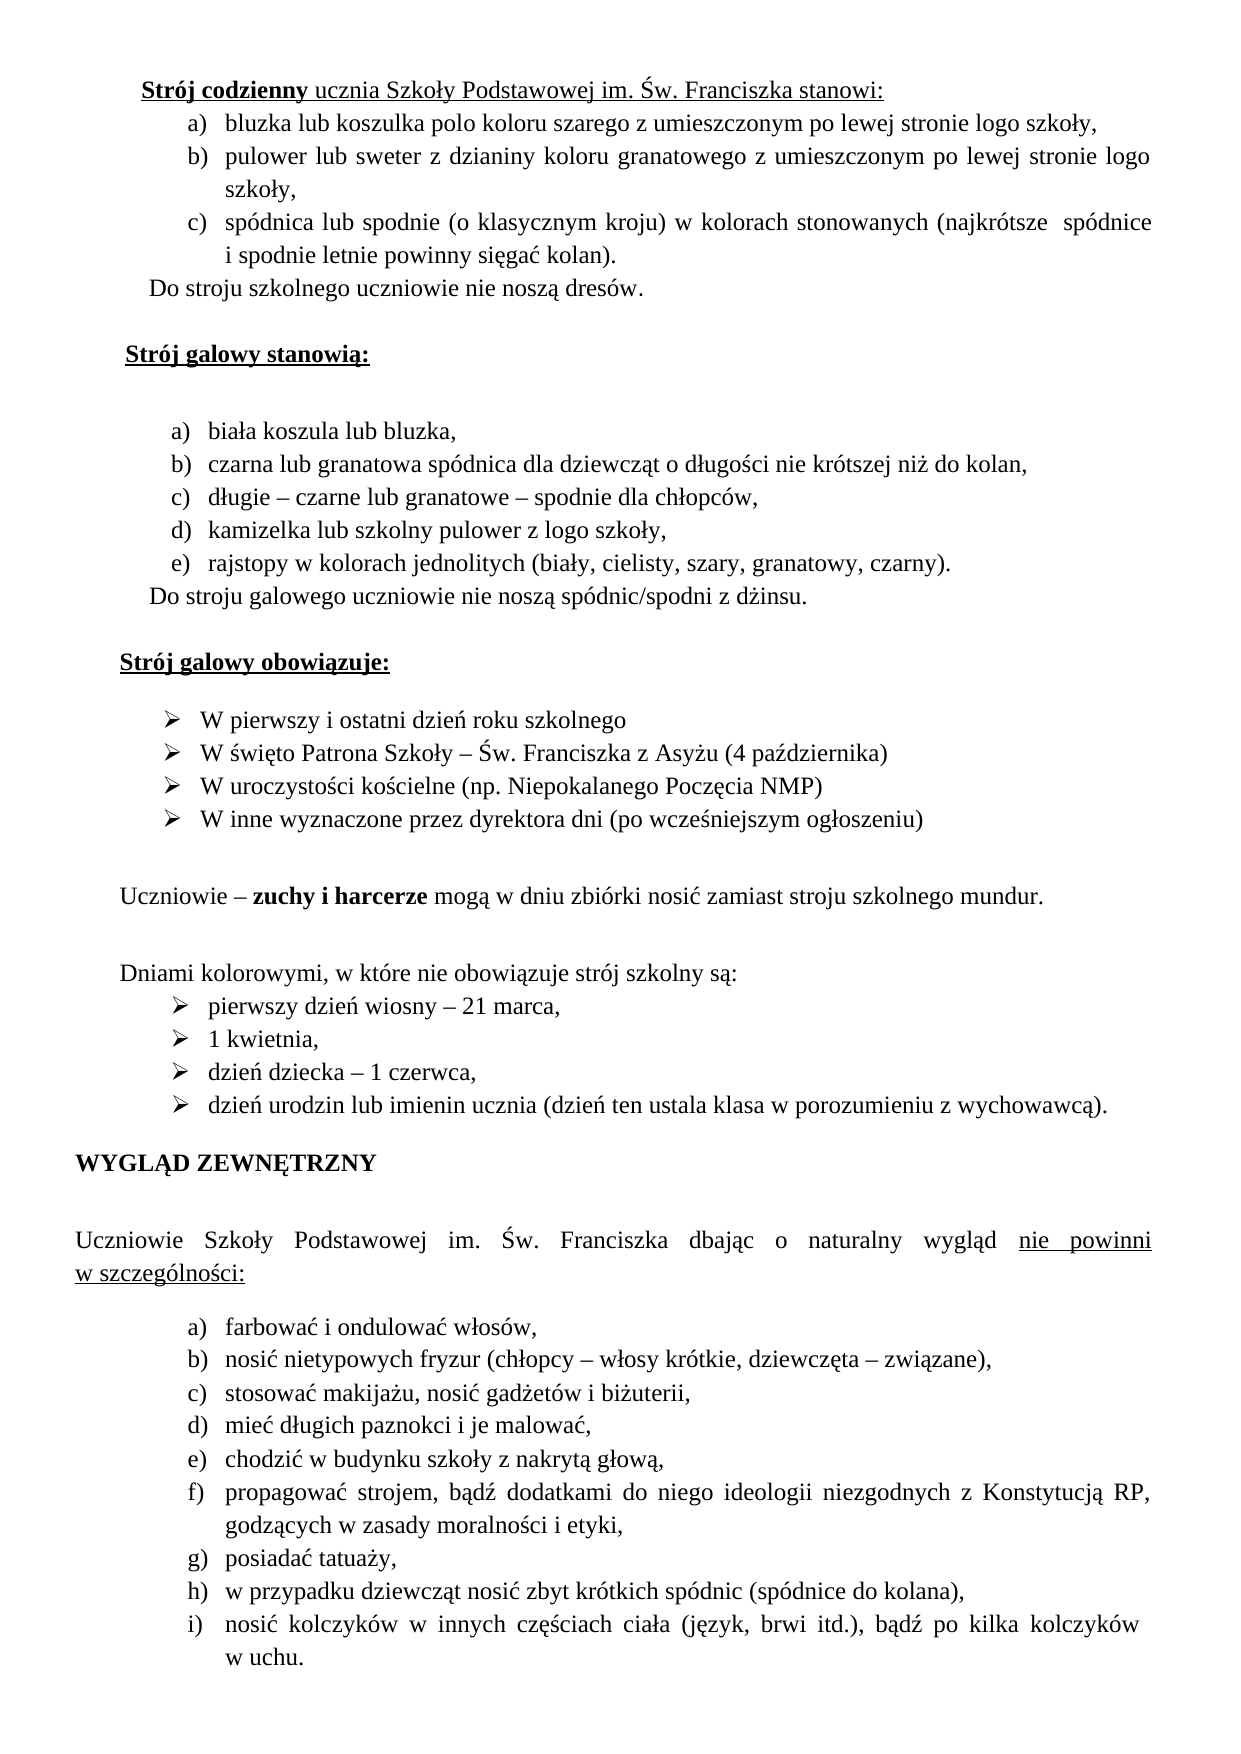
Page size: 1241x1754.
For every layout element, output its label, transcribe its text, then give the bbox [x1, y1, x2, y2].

list spódnica lub spodnie (o klasycznym kroju) w kolorach stonowanych (najkrótsze spódnice i spodnie letnie powinny sięgać kolan). [187, 207, 1152, 269]
list mieć długich paznokci i je malować, [187, 1411, 1152, 1439]
list długie – czarne lub granatowe – spodnie dla chłopców, [171, 482, 1152, 511]
list dzień dziecka – 1 czerwca, [170, 1057, 1152, 1086]
list propagować strojem, bądź dodatkami do niego ideologii niezgodnych z Konstytucją RP, godzących w zasady moralności i etyki, [187, 1477, 1152, 1538]
list nosić kolczyków w innych częściach ciała (język, brwi itd.), bądź po kilka kolczyków w uchu. [187, 1609, 1152, 1671]
list W święto Patrona Szkoły – Św. Franciszka z Asyżu (4 października) [162, 738, 1152, 767]
list stosować makijażu, nosić gadżetów i biżuterii, [187, 1378, 1152, 1406]
text Do stroju szkolnego uczniowie nie noszą dresów. [75, 273, 1152, 302]
list pulower lub sweter z dzianiny koloru granatowego z umieszczonym po lewej stronie logo szkoły, [187, 141, 1152, 203]
list w przypadku dziewcząt nosić zbyt krótkich spódnic (spódnice do kolana), [187, 1576, 1152, 1604]
list czarna lub granatowa spódnica dla dziewcząt o długości nie krótszej niż do kolan, [171, 449, 1152, 478]
text Uczniowie Szkoły Podstawowej im. Św. Franciszka dbając o naturalny wygląd nie powinni w szczególności: [75, 1225, 1152, 1286]
list bluzka lub koszulka polo koloru szarego z umieszczonym po lewej stronie logo szkoły, [187, 108, 1152, 137]
text Strój galowy stanowią: [75, 339, 1152, 368]
list kamizelka lub szkolny pulower z logo szkoły, [171, 515, 1152, 544]
text Strój galowy obowiązuje: [75, 647, 1152, 676]
list W uroczystości kościelne (np. Niepokalanego Poczęcia NMP) [162, 771, 1152, 800]
list W pierwszy i ostatni dzień roku szkolnego [162, 705, 1152, 734]
list posiadać tatuaży, [187, 1543, 1152, 1571]
list biała koszula lub bluzka, [171, 416, 1152, 445]
text Uczniowie – zuchy i harcerze mogą w dniu zbiórki nosić zamiast stroju szkolnego mundur. [119, 881, 1152, 910]
list Do stroju galowego uczniowie nie noszą spódnic/spodni z dżinsu. [149, 581, 1152, 610]
list nosić nietypowych fryzur (chłopcy – włosy krótkie, dziewczęta – związane), [187, 1344, 1152, 1373]
list dzień urodzin lub imienin ucznia (dzień ten ustala klasa w porozumieniu z wychowawcą). [171, 1090, 1152, 1119]
list rajstopy w kolorach jednolitych (biały, cielisty, szary, granatowy, czarny). [171, 548, 1152, 577]
list pierwszy dzień wiosny – 21 marca, [170, 991, 1152, 1019]
list farbować i ondulować włosów, [187, 1312, 1152, 1340]
list W inne wyznaczone przez dyrektora dni (po wcześniejszym ogłoszeniu) [162, 804, 1152, 833]
text WYGLĄD ZEWNĘTRZNY [75, 1148, 1152, 1177]
list chodzić w budynku szkoły z nakrytą głową, [187, 1444, 1152, 1472]
list 1 kwietnia, [170, 1024, 1152, 1053]
text Strój codzienny ucznia Szkoły Podstawowej im. Św. Franciszka stanowi: [75, 75, 1152, 104]
text Dniami kolorowymi, w które nie obowiązuje strój szkolny są: [119, 958, 1152, 987]
